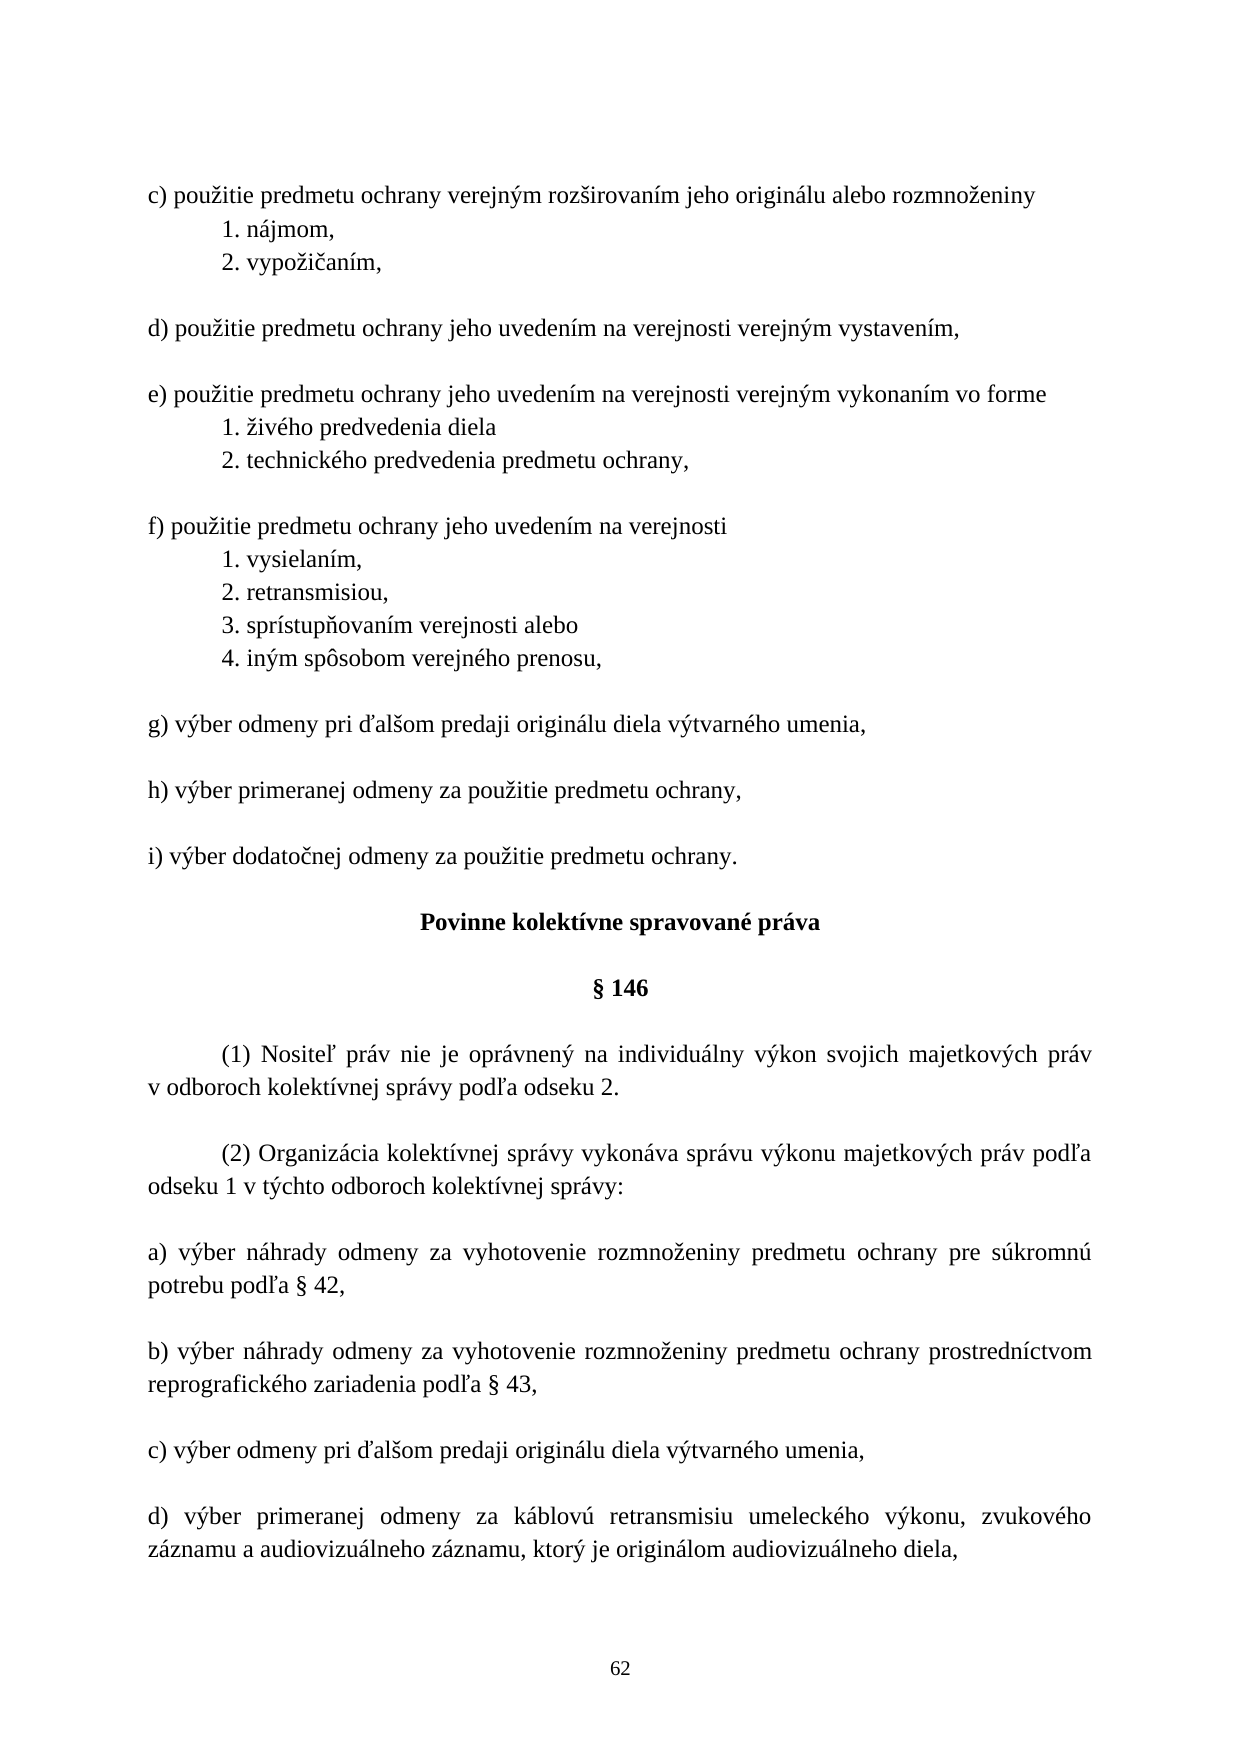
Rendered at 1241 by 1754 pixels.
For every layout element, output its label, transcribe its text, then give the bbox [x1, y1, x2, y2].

text c) použitie predmetu ochrany verejným rozširovaním jeho originálu alebo rozmnoženiny [148, 181, 1093, 209]
text h) výber primeranej odmeny za použitie predmetu ochrany, [148, 775, 1093, 804]
text 2. technického predvedenia predmetu ochrany, [148, 445, 1093, 473]
text a) výber náhrady odmeny za vyhotovenie rozmnoženiny predmetu ochrany pre súkromnú potrebu podľa § 42, [148, 1237, 1093, 1299]
text f) použitie predmetu ochrany jeho uvedením na verejnosti [148, 511, 1093, 539]
text i) výber dodatočnej odmeny za použitie predmetu ochrany. [148, 841, 1093, 870]
text d) použitie predmetu ochrany jeho uvedením na verejnosti verejným vystavením, [148, 313, 1093, 341]
text 1. vysielaním, [148, 544, 1093, 573]
text c) výber odmeny pri ďalšom predaji originálu diela výtvarného umenia, [148, 1435, 1093, 1464]
text b) výber náhrady odmeny za vyhotovenie rozmnoženiny predmetu ochrany prostredníctvom reprografického zariadenia podľa § 43, [148, 1336, 1093, 1398]
text 2. vypožičaním, [148, 247, 1093, 275]
text Povinne kolektívne spravované práva [148, 907, 1093, 936]
text g) výber odmeny pri ďalšom predaji originálu diela výtvarného umenia, [148, 709, 1093, 738]
text 1. nájmom, [148, 214, 1093, 242]
text 1. živého predvedenia diela [148, 412, 1093, 441]
text e) použitie predmetu ochrany jeho uvedením na verejnosti verejným vykonaním vo forme [148, 379, 1093, 407]
text § 146 [148, 973, 1093, 1002]
text 3. sprístupňovaním verejnosti alebo [148, 610, 1093, 639]
text 4. iným spôsobom verejného prenosu, [148, 643, 1093, 672]
text d) výber primeranej odmeny za káblovú retransmisiu umeleckého výkonu, zvukového záznamu a audiovizuálneho záznamu, ktorý je originálom audiovizuálneho diela, [148, 1501, 1093, 1563]
text 2. retransmisiou, [148, 577, 1093, 606]
text (2) Organizácia kolektívnej správy vykonáva správu výkonu majetkových práv podľa odseku 1 v týchto odboroch kolektívnej správy: [148, 1138, 1093, 1200]
text (1) Nositeľ práv nie je oprávnený na individuálny výkon svojich majetkových práv v odboroch kolektívnej správy podľa odseku 2. [148, 1039, 1093, 1101]
